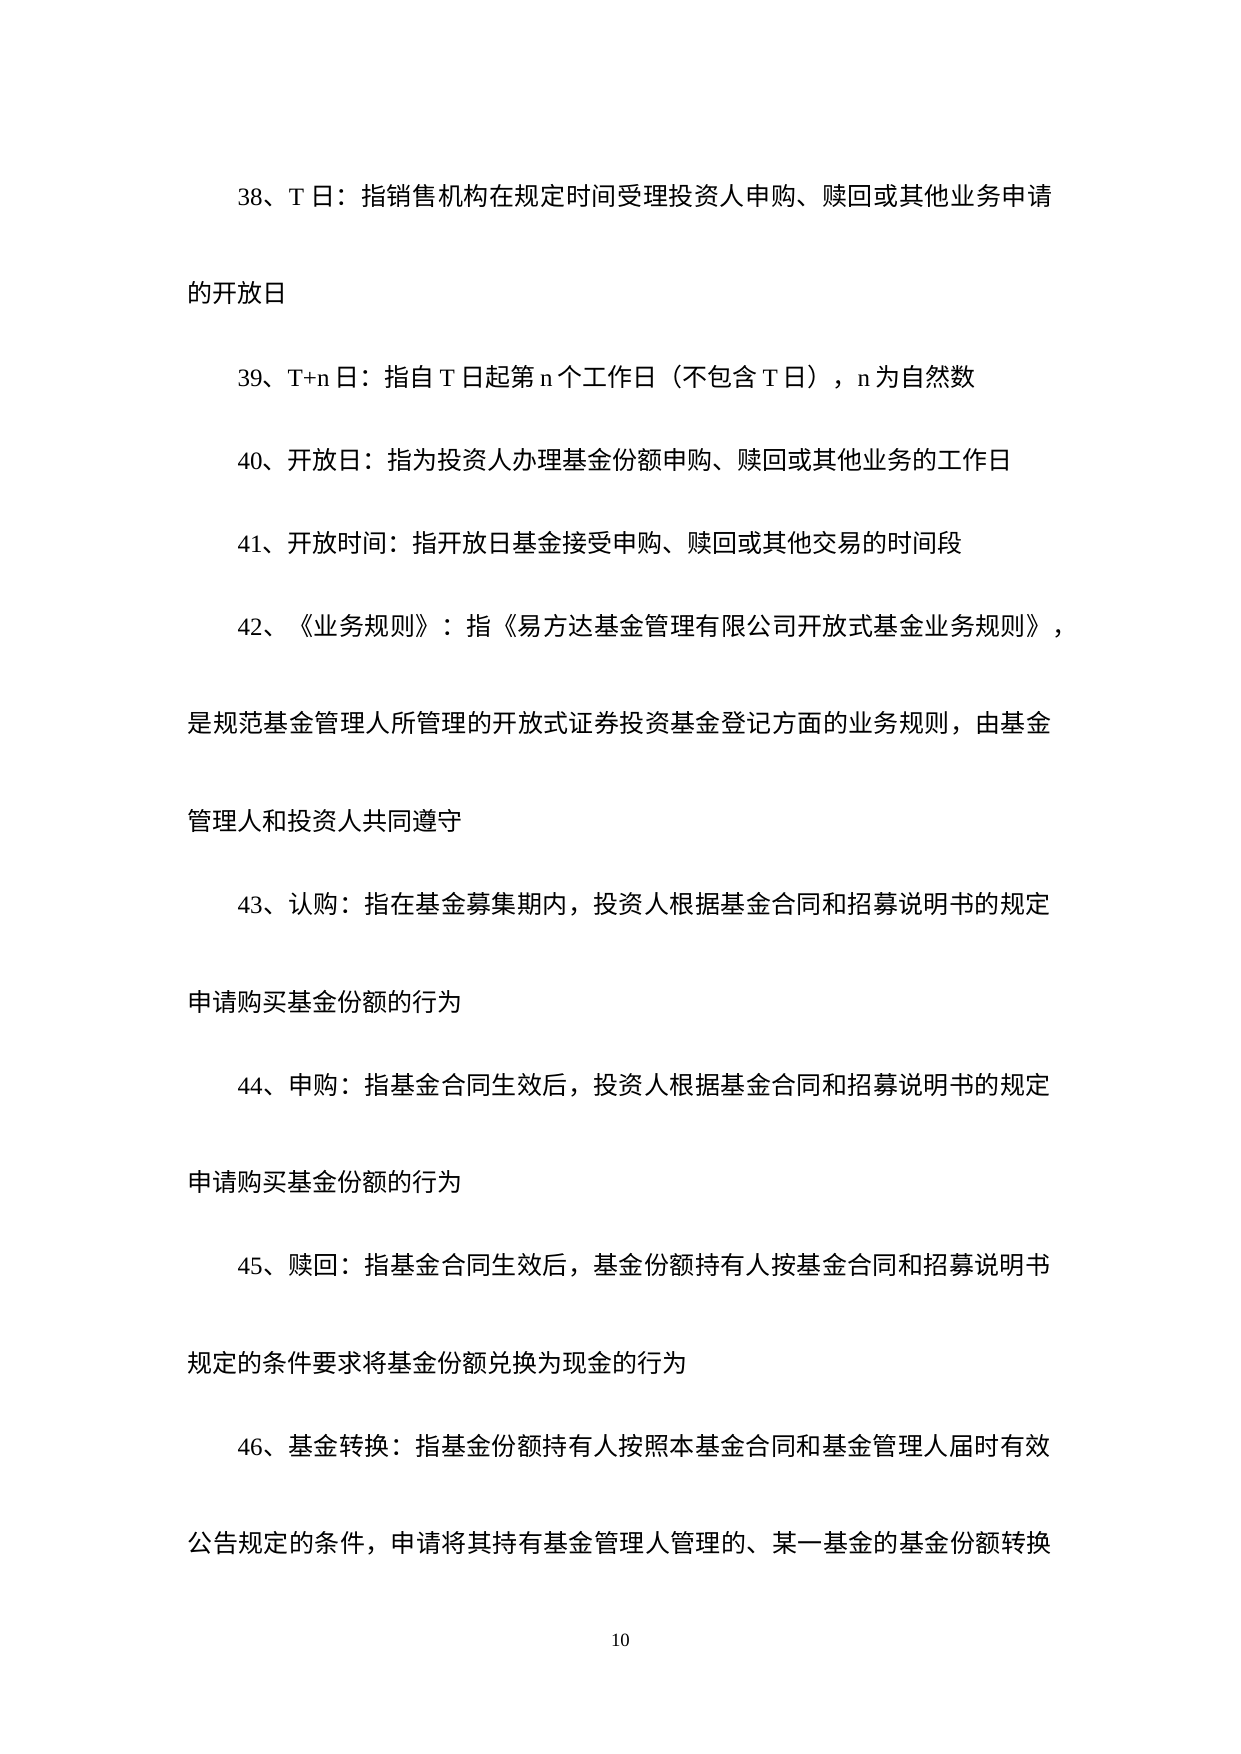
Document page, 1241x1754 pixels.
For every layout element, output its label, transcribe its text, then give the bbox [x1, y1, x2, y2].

text 45、赎回：指基金合同生效后，基金份额持有人按基金合同和招募说明书规定的条件要求将基金份额兑换为现金的行为 [187, 1231, 1053, 1394]
text 42、《业务规则》：指《易方达基金管理有限公司开放式基金业务规则》，是规范基金管理人所管理的开放式证券投资基金登记方面的业务规则，由基金管理人和投资人共同遵守 [187, 592, 1053, 852]
text 43、认购：指在基金募集期内，投资人根据基金合同和招募说明书的规定申请购买基金份额的行为 [187, 870, 1053, 1033]
text 38、T日：指销售机构在规定时间受理投资人申购、赎回或其他业务申请的开放日 [187, 162, 1053, 324]
text 39、T+n日：指自T日起第n个工作日（不包含T日），n为自然数 [187, 343, 1053, 408]
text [187, 1412, 1053, 1574]
text 41、开放时间：指开放日基金接受申购、赎回或其他交易的时间段 [187, 509, 1053, 574]
text 44、申购：指基金合同生效后，投资人根据基金合同和招募说明书的规定申请购买基金份额的行为 [187, 1051, 1053, 1213]
text 40、开放日：指为投资人办理基金份额申购、赎回或其他业务的工作日 [187, 426, 1053, 491]
